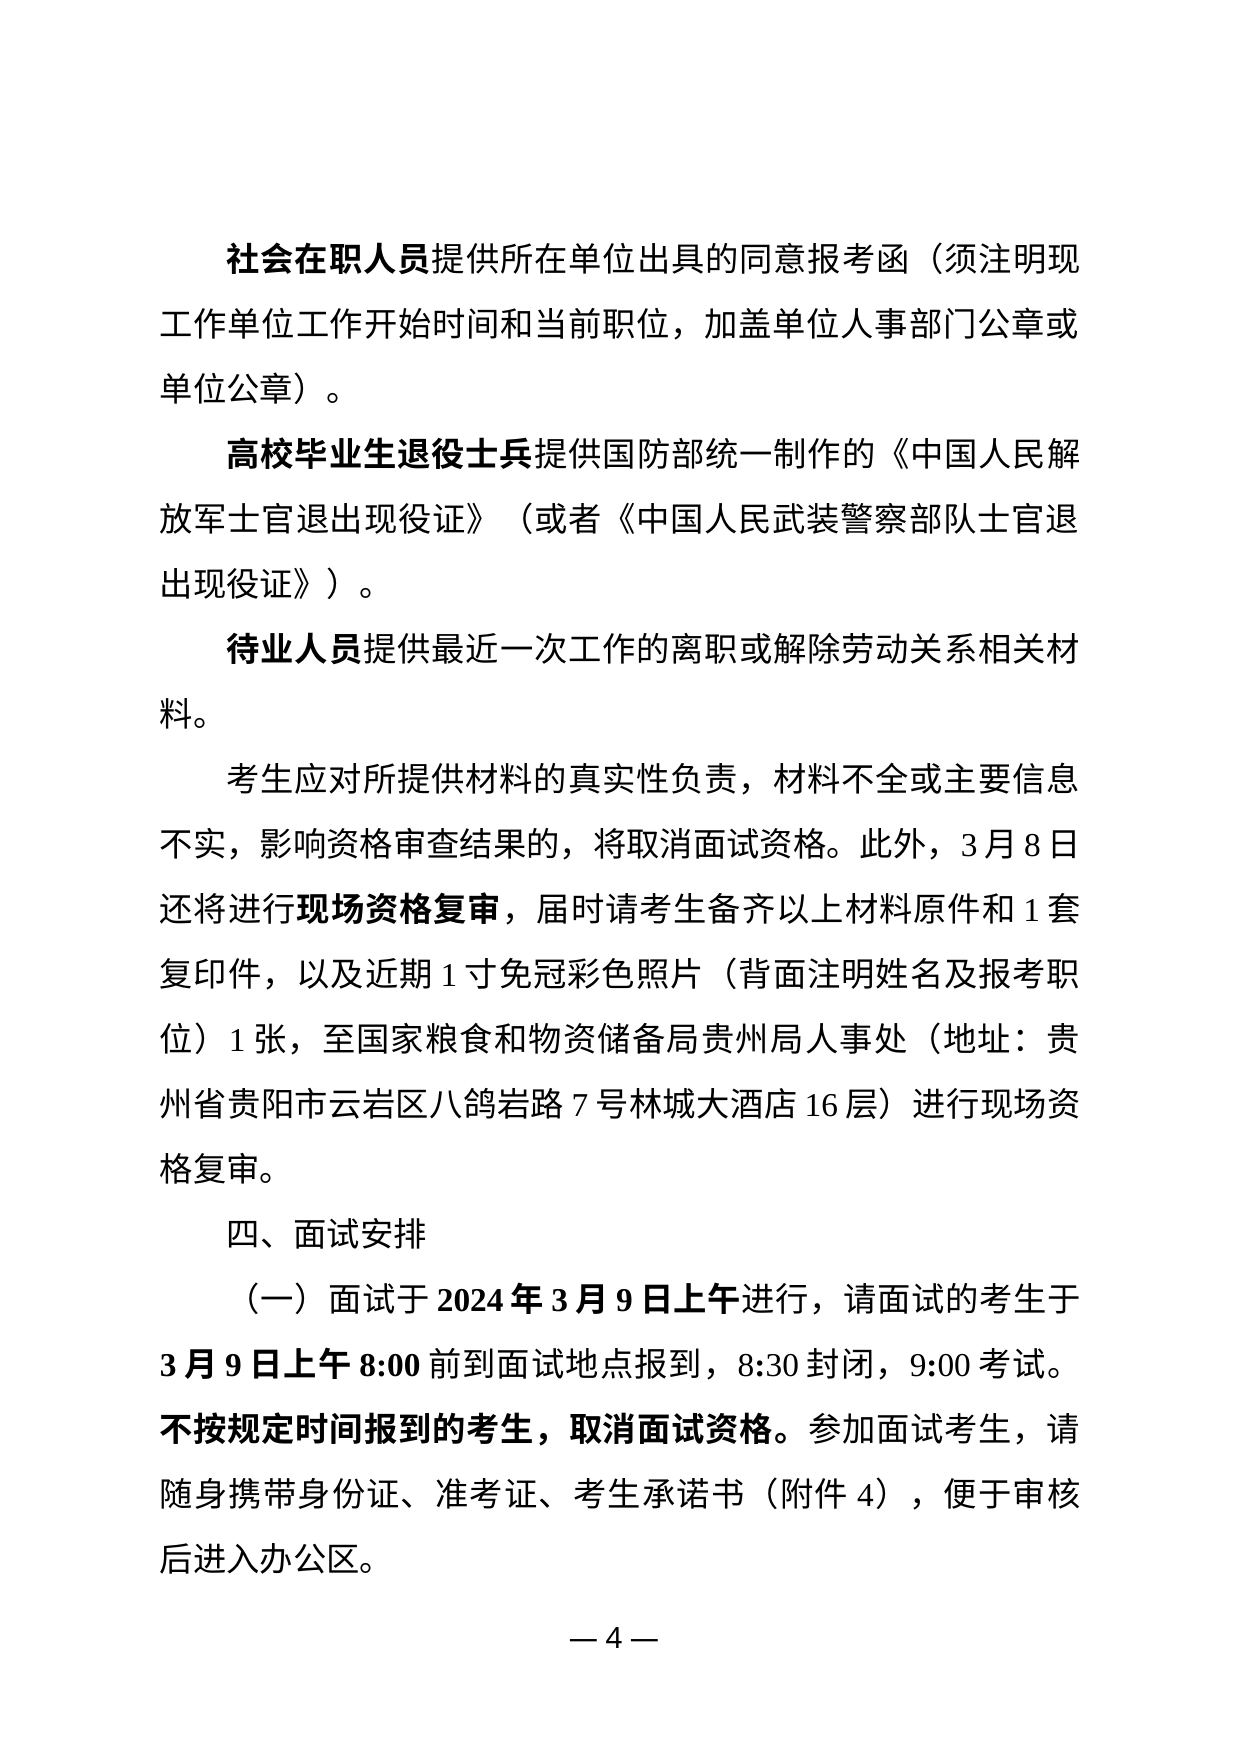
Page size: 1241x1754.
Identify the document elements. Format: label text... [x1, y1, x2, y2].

text 考生应对所提供材料的真实性负责，材料不全或主要信息不实，影响资格审查结果的，将取消面试资格。此外，3月8日还将进行现场资格复审，届时请考生备齐以上材料原件和1套复印件，以及近期1寸免冠彩色照片（背面注明姓名及报考职位）1张，至国家粮食和物资储备局贵州局人事处（地址：贵州省贵阳市云岩区八鸽岩路7号林城大酒店16层）进行现场资格复审。 [159, 744, 1081, 1199]
text 高校毕业生退役士兵提供国防部统一制作的《中国人民解放军士官退出现役证》（或者《中国人民武装警察部队士官退出现役证》）。 [159, 419, 1081, 614]
text （一）面试于2024年3月9日上午进行，请面试的考生于3月9日上午8:00前到面试地点报到，8:30封闭，9:00考试。不按规定时间报到的考生，取消面试资格。参加面试考生，请随身携带身份证、准考证、考生承诺书（附件4），便于审核后进入办公区。 [159, 1264, 1081, 1589]
text 社会在职人员提供所在单位出具的同意报考函（须注明现工作单位工作开始时间和当前职位，加盖单位人事部门公章或单位公章）。 [159, 224, 1081, 419]
text 四、面试安排 [159, 1199, 1081, 1264]
text 待业人员提供最近一次工作的离职或解除劳动关系相关材料。 [159, 614, 1081, 744]
